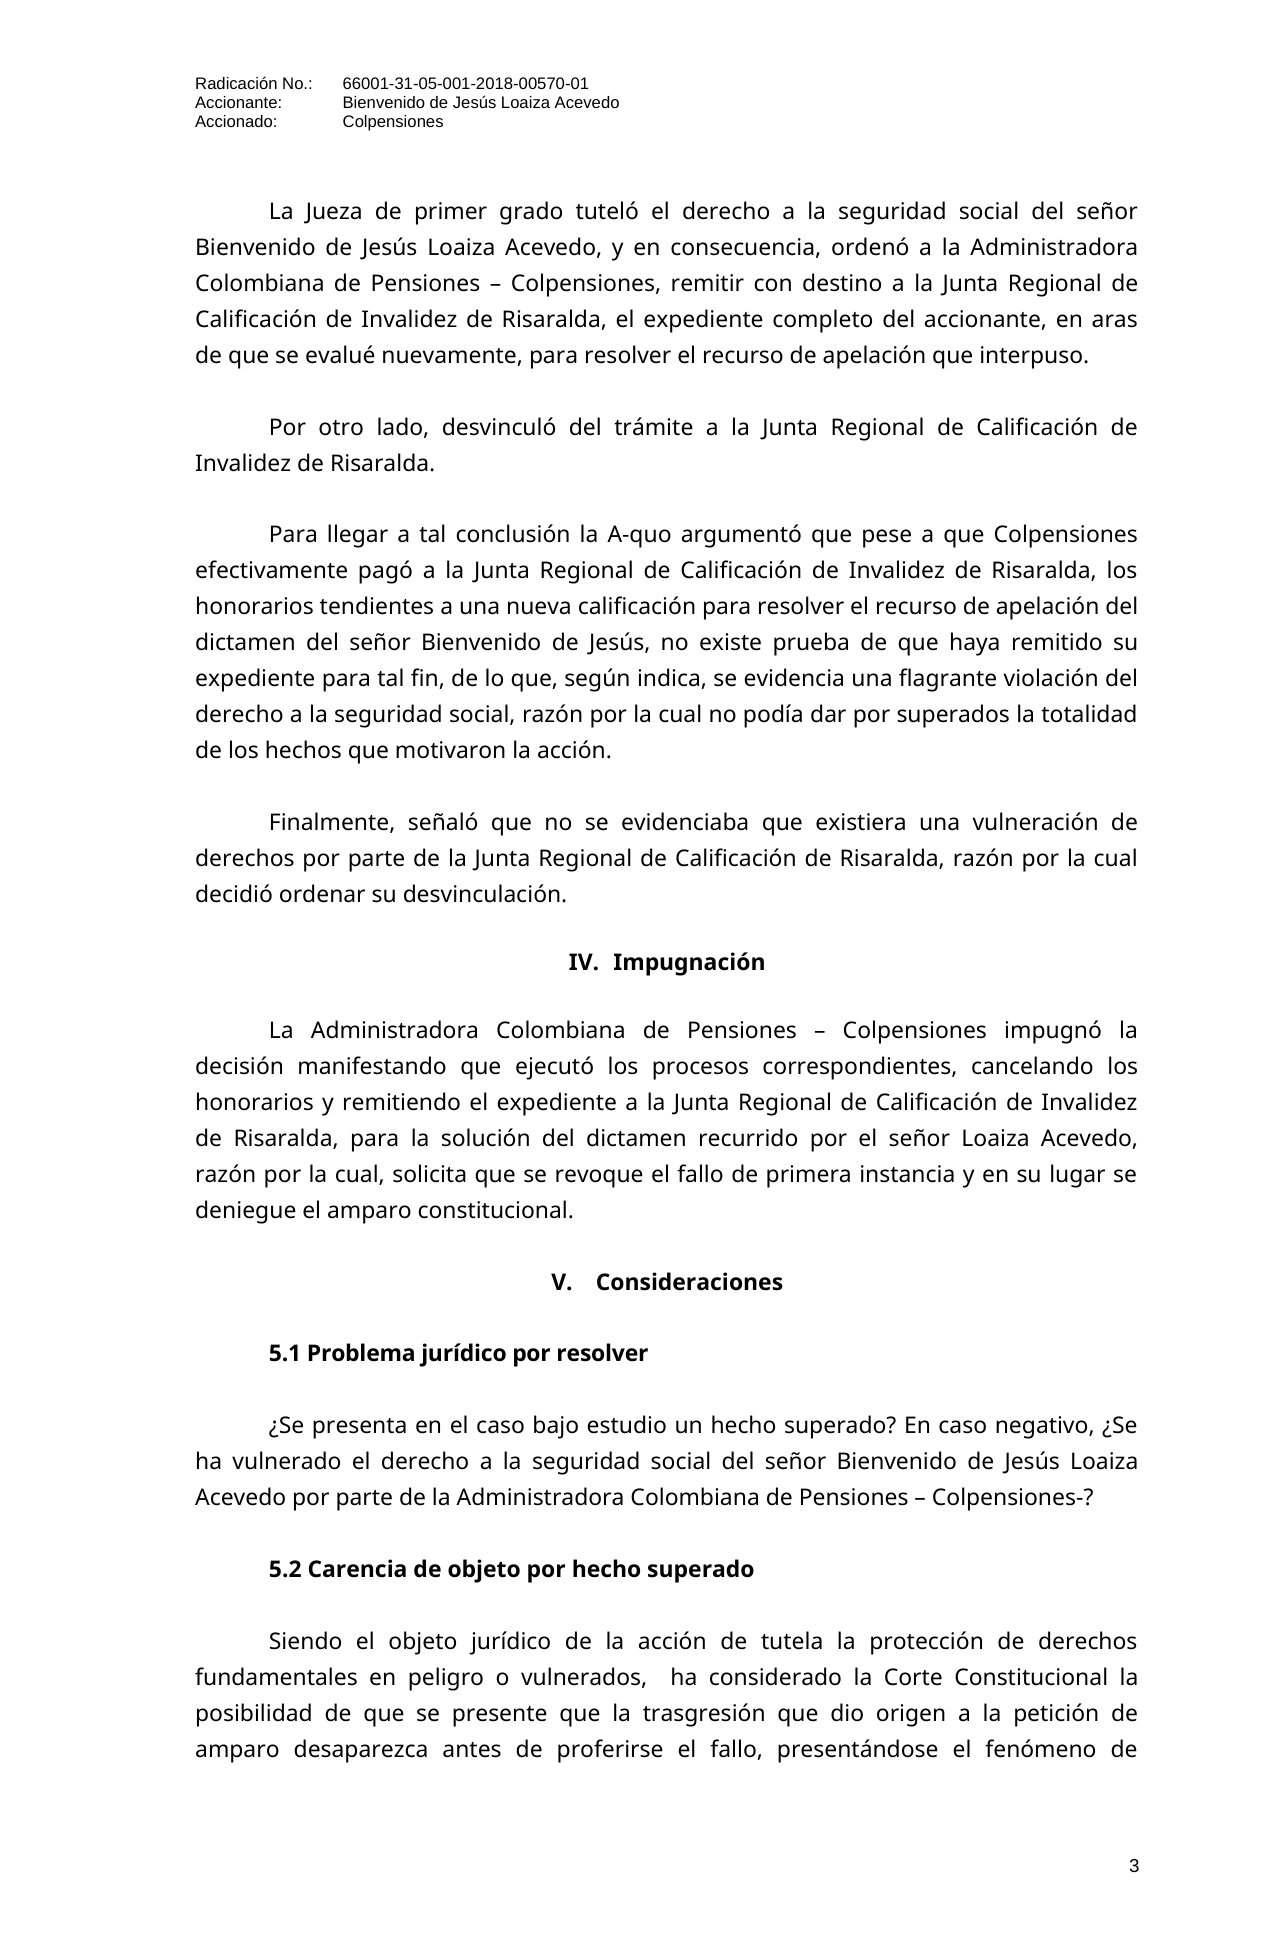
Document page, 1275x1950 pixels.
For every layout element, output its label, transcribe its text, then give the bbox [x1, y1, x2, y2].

text La Administradora Colombiana de Pensiones – Colpensiones impugnó la decisión manifestando que ejecutó los procesos correspondientes, cancelando los honorarios y remitiendo el expediente a la Junta Regional de Calificación de Invalidez de Risaralda, para la solución del dictamen recurrido por el señor Loaiza Acevedo, razón por la cual, solicita que se revoque el fallo de primera instancia y en su lugar se deniegue el amparo constitucional. [195, 1014, 1139, 1225]
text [195, 1625, 1139, 1764]
text Para llegar a tal conclusión la A-quo argumentó que pese a que Colpensiones efectivamente pagó a la Junta Regional de Calificación de Invalidez de Risaralda, los honorarios tendientes a una nueva calificación para resolver el recurso de apelación del dictamen del señor Bienvenido de Jesús, no existe prueba de que haya remitido su expediente para tal fin, de lo que, según indica, se evidencia una flagrante violación del derecho a la seguridad social, razón por la cual no podía dar por superados la totalidad de los hechos que motivaron la acción. [195, 518, 1139, 765]
subtitle Consideraciones [195, 1266, 1139, 1297]
text La Jueza de primer grado tuteló el derecho a la seguridad social del señor Bienvenido de Jesús Loaiza Acevedo, y en consecuencia, ordenó a la Administradora Colombiana de Pensiones – Colpensiones, remitir con destino a la Junta Regional de Calificación de Invalidez de Risaralda, el expediente completo del accionante, en aras de que se evalué nuevamente, para resolver el recurso de apelación que interpuso. [195, 195, 1139, 370]
subtitle Impugnación [195, 946, 1139, 977]
text 5.2 Carencia de objeto por hecho superado [269, 1553, 1139, 1584]
list 5.1 Problema jurídico por resolver [269, 1337, 1139, 1369]
text ¿Se presenta en el caso bajo estudio un hecho superado? En caso negativo, ¿Se ha vulnerado el derecho a la seguridad social del señor Bienvenido de Jesús Loaiza Acevedo por parte de la Administradora Colombiana de Pensiones – Colpensiones-? [195, 1409, 1139, 1512]
text Por otro lado, desvinculó del trámite a la Junta Regional de Calificación de Invalidez de Risaralda. [195, 411, 1139, 478]
text Finalmente, señaló que no se evidenciaba que existiera una vulneración de derechos por parte de la Junta Regional de Calificación de Risaralda, razón por la cual decidió ordenar su desvinculación. [195, 806, 1139, 909]
